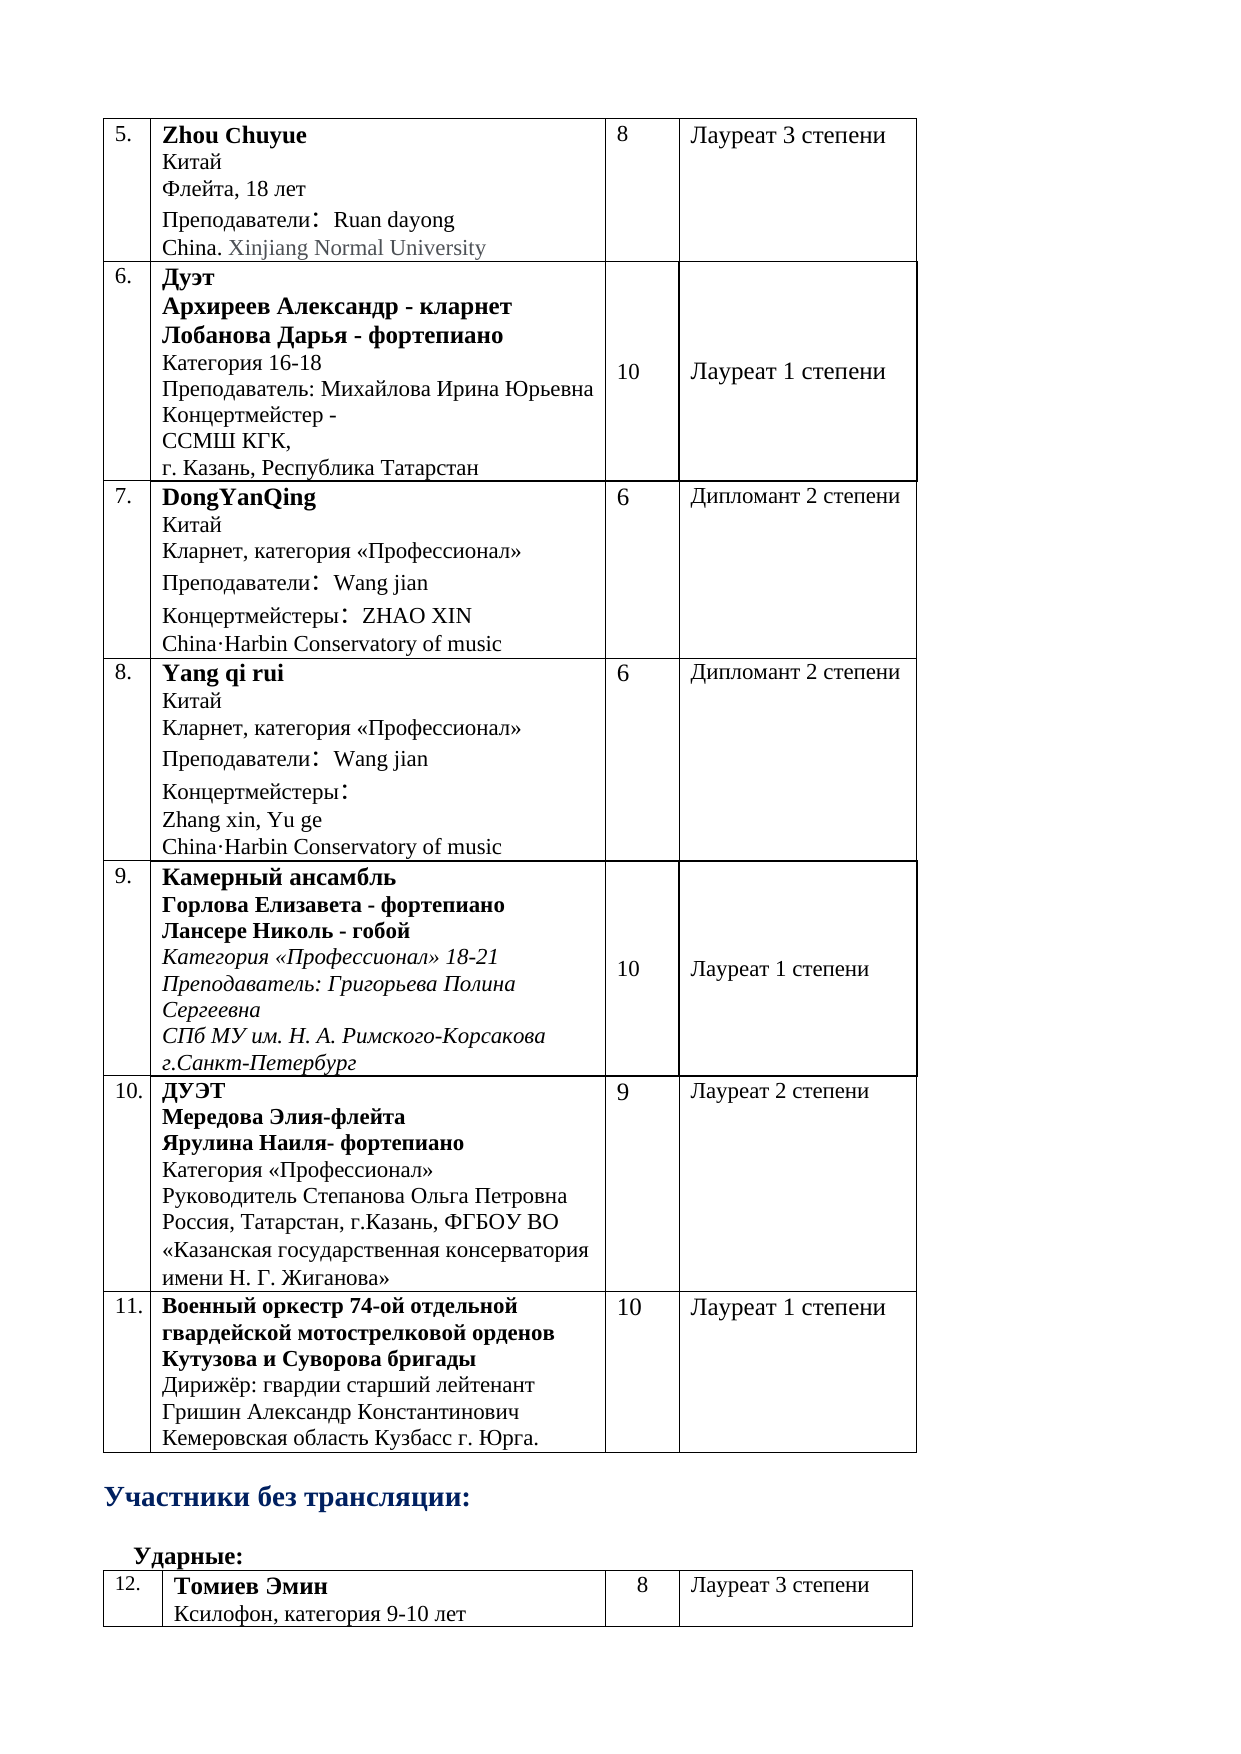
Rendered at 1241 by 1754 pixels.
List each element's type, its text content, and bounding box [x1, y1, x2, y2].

table_cell Военный оркестр 74-ой отдельной гвардейской мотострелковой орденов Кутузова и Суворова бригады Дирижёр: гвардии старший лейтенант Гришин Александр Константинович Кемеровская область Кузбасс г. Юрга. [151, 1292, 605, 1452]
table_cell Дипломант 2 степени [680, 659, 916, 860]
table_cell [104, 119, 150, 261]
table_cell Дуэт Архиреев Александр - кларнет Лобанова Дарья - фортепиано Категория 16-18 Преподаватель: Михайлова Ирина Юрьевна Концертмейстер - ССМШ КГК, г. Казань, Республика Татарстан [151, 262, 605, 480]
table_cell [104, 1076, 150, 1291]
table_cell Лауреат 1 степени [680, 1292, 916, 1452]
table_cell 8 [606, 119, 679, 261]
table_cell 6 [606, 659, 679, 860]
table_cell [104, 861, 150, 1075]
table_cell [104, 659, 150, 860]
table_header [104, 1571, 162, 1626]
table_cell 10 [606, 862, 678, 1075]
table_cell DongYanQing Китай Кларнет, категория «Профессионал» Преподаватели：Wang jian Концертмейстеры：ZHAO XIN China·Harbin Conservatory of music [151, 482, 605, 657]
table_cell Yang qi rui Китай Кларнет, категория «Профессионал» Преподаватели：Wang jian Концертмейстеры： Zhang xin, Yu ge China·Harbin Conservatory of music [151, 659, 605, 860]
table_cell [104, 1292, 150, 1452]
table_cell Лауреат 3 степени [680, 119, 916, 261]
table_cell [104, 262, 150, 480]
table_cell Лауреат 1 степени [680, 862, 916, 1075]
table_cell Zhou Сhuyue Китай Флейта, 18 лет Преподаватели：Ruan dayong China. Xinjiang Normal University [151, 119, 605, 261]
text Ударные: [83, 1541, 1152, 1570]
table_cell ДУЭТ Мередова Элия-флейта Ярулина Наиля- фортепиано Категория «Профессионал» Руководитель Степанова Ольга Петровна Россия, Татарстан, г.Казань, ФГБОУ ВО «Казанская государственная консерватория имени Н. Г. Жиганова» [151, 1077, 605, 1291]
table_cell 10 [606, 1292, 679, 1452]
table_cell Камерный ансамбль Горлова Елизавета - фортепиано Лансере Николь - гобой Категория «Профессионал» 18-21 Преподаватель: Григорьева Полина Сергеевна СПб МУ им. Н. А. Римского-Корсакова г.Санкт-Петербург [151, 862, 605, 1075]
table_cell 10 [606, 262, 678, 480]
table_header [163, 1571, 605, 1626]
table_cell 6 [606, 482, 679, 657]
table_header Лауреат 3 степени [680, 1571, 912, 1626]
table_header 8 [606, 1571, 679, 1626]
table_cell Лауреат 2 степени [680, 1077, 916, 1291]
table_cell [104, 481, 150, 657]
table_cell Лауреат 1 степени [680, 262, 916, 480]
text Участники без трансляции: [83, 1479, 1152, 1513]
table_cell 9 [606, 1077, 679, 1291]
table_cell Дипломант 2 степени [680, 482, 916, 657]
